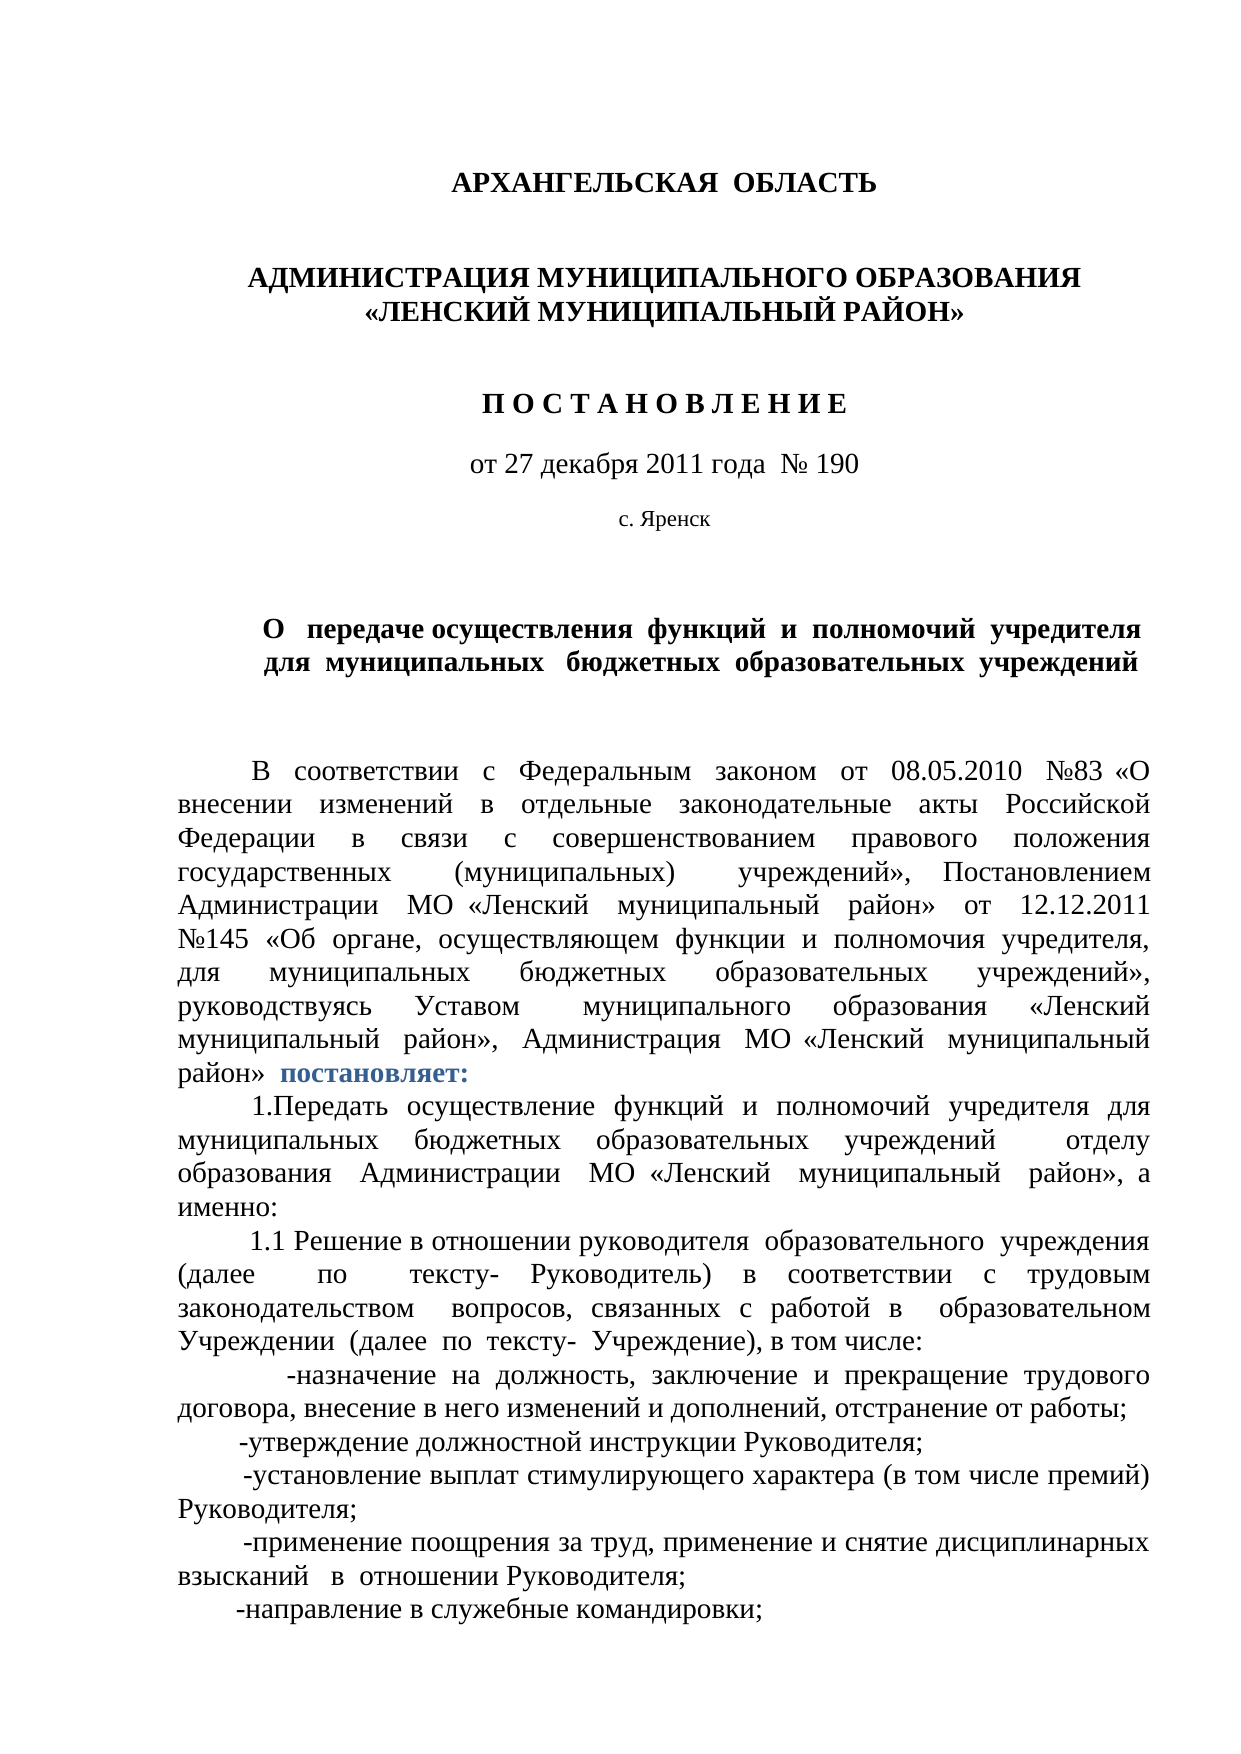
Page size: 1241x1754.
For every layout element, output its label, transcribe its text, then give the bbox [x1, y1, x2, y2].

text 1.1 Решение в отношении руководителя образовательного учреждения (далее по тексту- Руководитель) в соответствии с трудовым законодательством вопросов, связанных с работой в образовательном Учреждении (далее по тексту- Учреждение), в том числе: [177, 1223, 1152, 1357]
text -утверждение должностной инструкции Руководителя; [177, 1424, 1152, 1457]
text с. Яренск [177, 505, 1152, 532]
text -применение поощрения за труд, применение и снятие дисциплинарных взысканий в отношении Руководителя; [177, 1524, 1152, 1592]
text 1.Передать осуществление функций и полномочий учредителя для муниципальных бюджетных образовательных учреждений отделу образования Администрации МО «Ленский муниципальный район», а именно: [177, 1088, 1152, 1223]
text -назначение на должность, заключение и прекращение трудового договора, внесение в него изменений и дополнений, отстранение от работы; [177, 1357, 1152, 1424]
text «ЛЕНСКИЙ МУНИЦИПАЛЬНЫЙ РАЙОН» [177, 294, 1152, 327]
text В соответствии с Федеральным законом от 08.05.2010 №83 «О внесении изменений в отдельные законодательные акты Российской Федерации в связи с совершенствованием правового положения государственных (муниципальных) учреждений», Постановлением Администрации МО «Ленский муниципальный район» от 12.12.2011 №145 «Об органе, осуществляющем функции и полномочия учредителя, для муниципальных бюджетных образовательных учреждений», руководствуясь Уставом муниципального образования «Ленский муниципальный район», Администрация МО «Ленский муниципальный район» постановляет: [177, 753, 1152, 1088]
text АДМИНИСТРАЦИЯ МУНИЦИПАЛЬНОГО ОБРАЗОВАНИЯ [177, 260, 1152, 294]
text П О С Т А Н О В Л Е Н И Е [177, 387, 1152, 420]
text АРХАНГЕЛЬСКАЯ ОБЛАСТЬ [177, 165, 1152, 199]
text -направление в служебные командировки; [177, 1592, 1152, 1625]
text О передаче осуществления функций и полномочий учредителя для муниципальных бюджетных образовательных учреждений [251, 611, 1152, 678]
text от 27 декабря 2011 года № 190 [177, 446, 1152, 479]
text -установление выплат стимулирующего характера (в том числе премий) Руководителя; [177, 1457, 1152, 1524]
